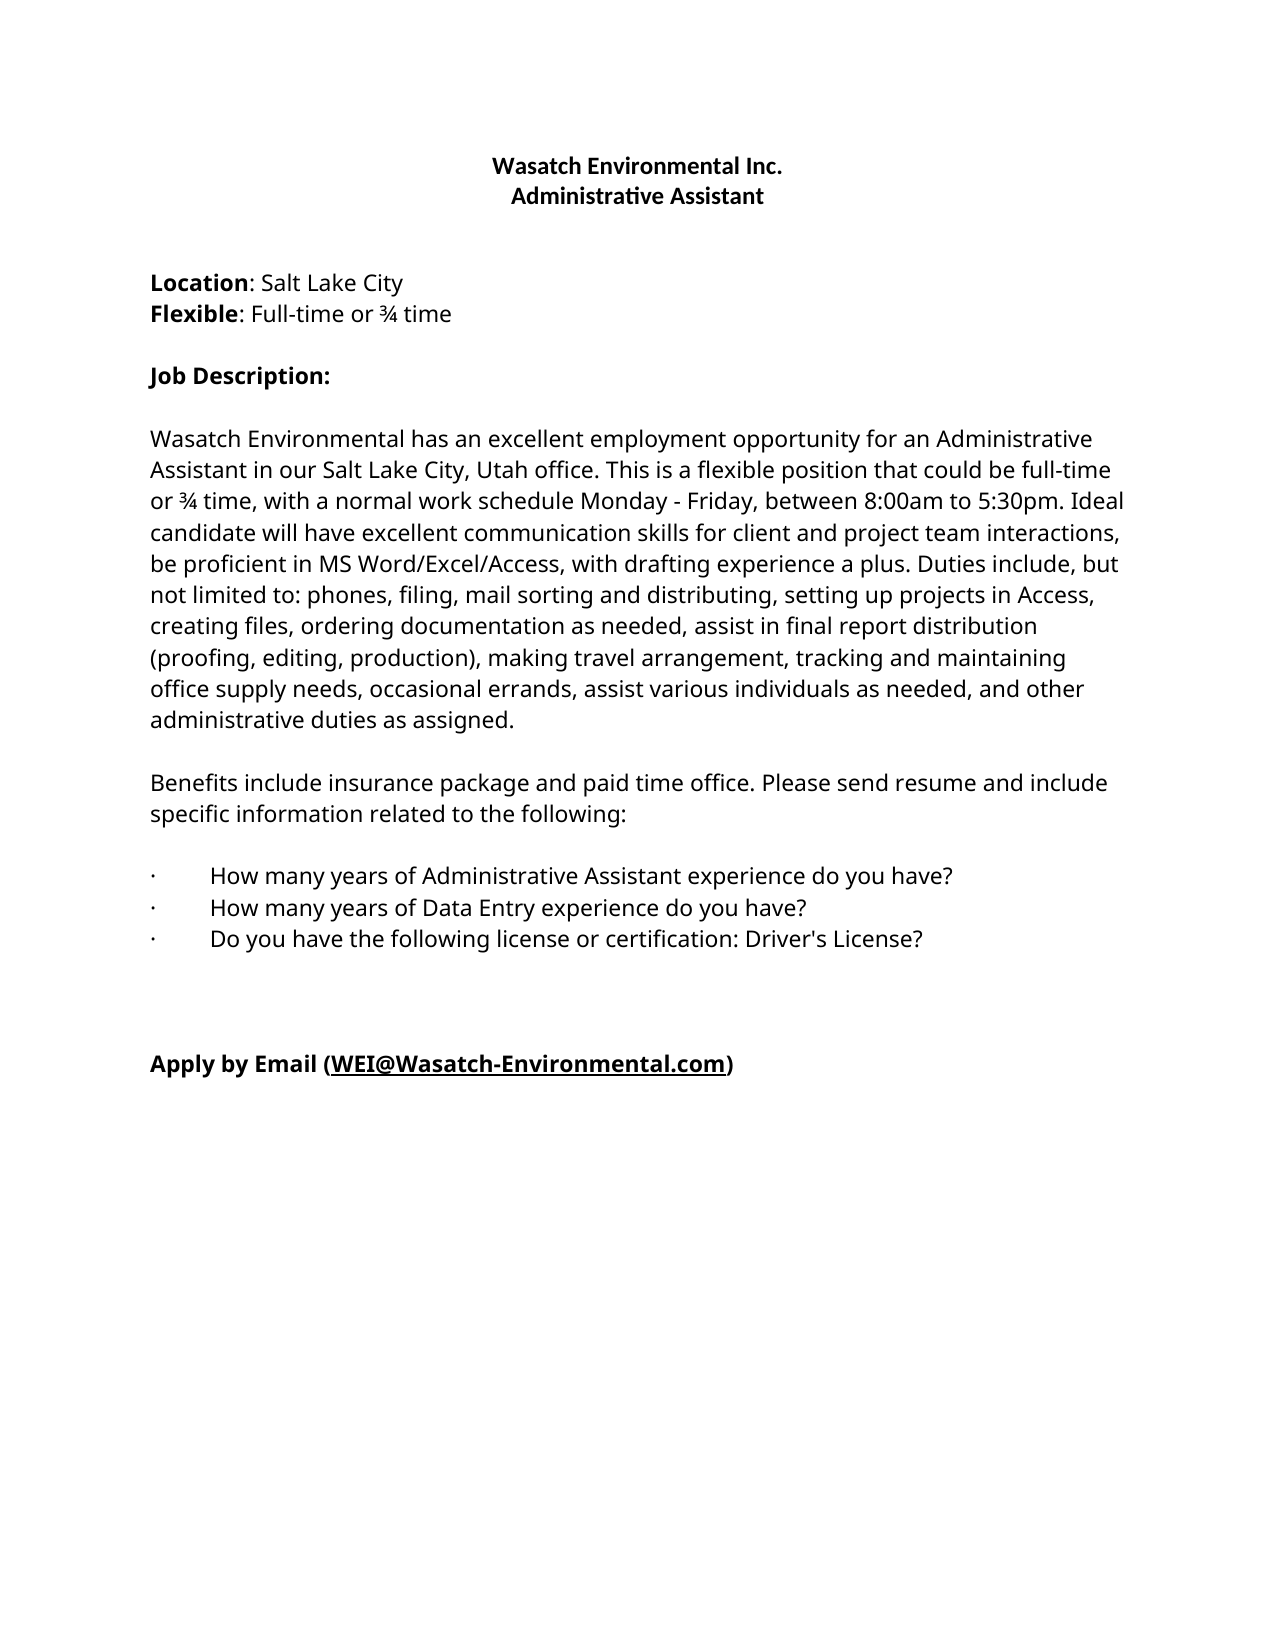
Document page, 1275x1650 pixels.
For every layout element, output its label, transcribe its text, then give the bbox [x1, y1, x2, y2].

text · How many years of Administrative Assistant experience do you have? [150, 860, 1125, 892]
subtitle Location: Salt Lake City [150, 267, 1125, 298]
text Wasatch Environmental has an excellent employment opportunity for an Administrative Assistant in our Salt Lake City, Utah office. This is a flexible position that could be full-time or ¾ time, with a normal work schedule Monday - Friday, between 8:00am to 5:30pm. Ideal candidate will have excellent communication skills for client and project team interactions, be proficient in MS Word/Excel/Access, with drafting experience a plus. Duties include, but not limited to: phones, filing, mail sorting and distributing, setting up projects in Access, creating files, ordering documentation as needed, assist in final report distribution (proofing, editing, production), making travel arrangement, tracking and maintaining office supply needs, occasional errands, assist various individuals as needed, and other administrative duties as assigned. [150, 423, 1125, 735]
text Job Description: [150, 360, 1125, 392]
text Flexible: Full-time or ¾ time [150, 298, 1125, 329]
text Benefits include insurance package and paid time office. Please send resume and include specific information related to the following: [150, 767, 1125, 829]
text · Do you have the following license or certification: Driver's License? [150, 923, 1125, 954]
text · How many years of Data Entry experience do you have? [150, 892, 1125, 923]
text Wasatch Environmental Inc. [150, 150, 1125, 181]
text Administrative Assistant [150, 181, 1125, 211]
text Apply by Email (WEI@Wasatch-Environmental.com) [150, 1048, 1125, 1079]
